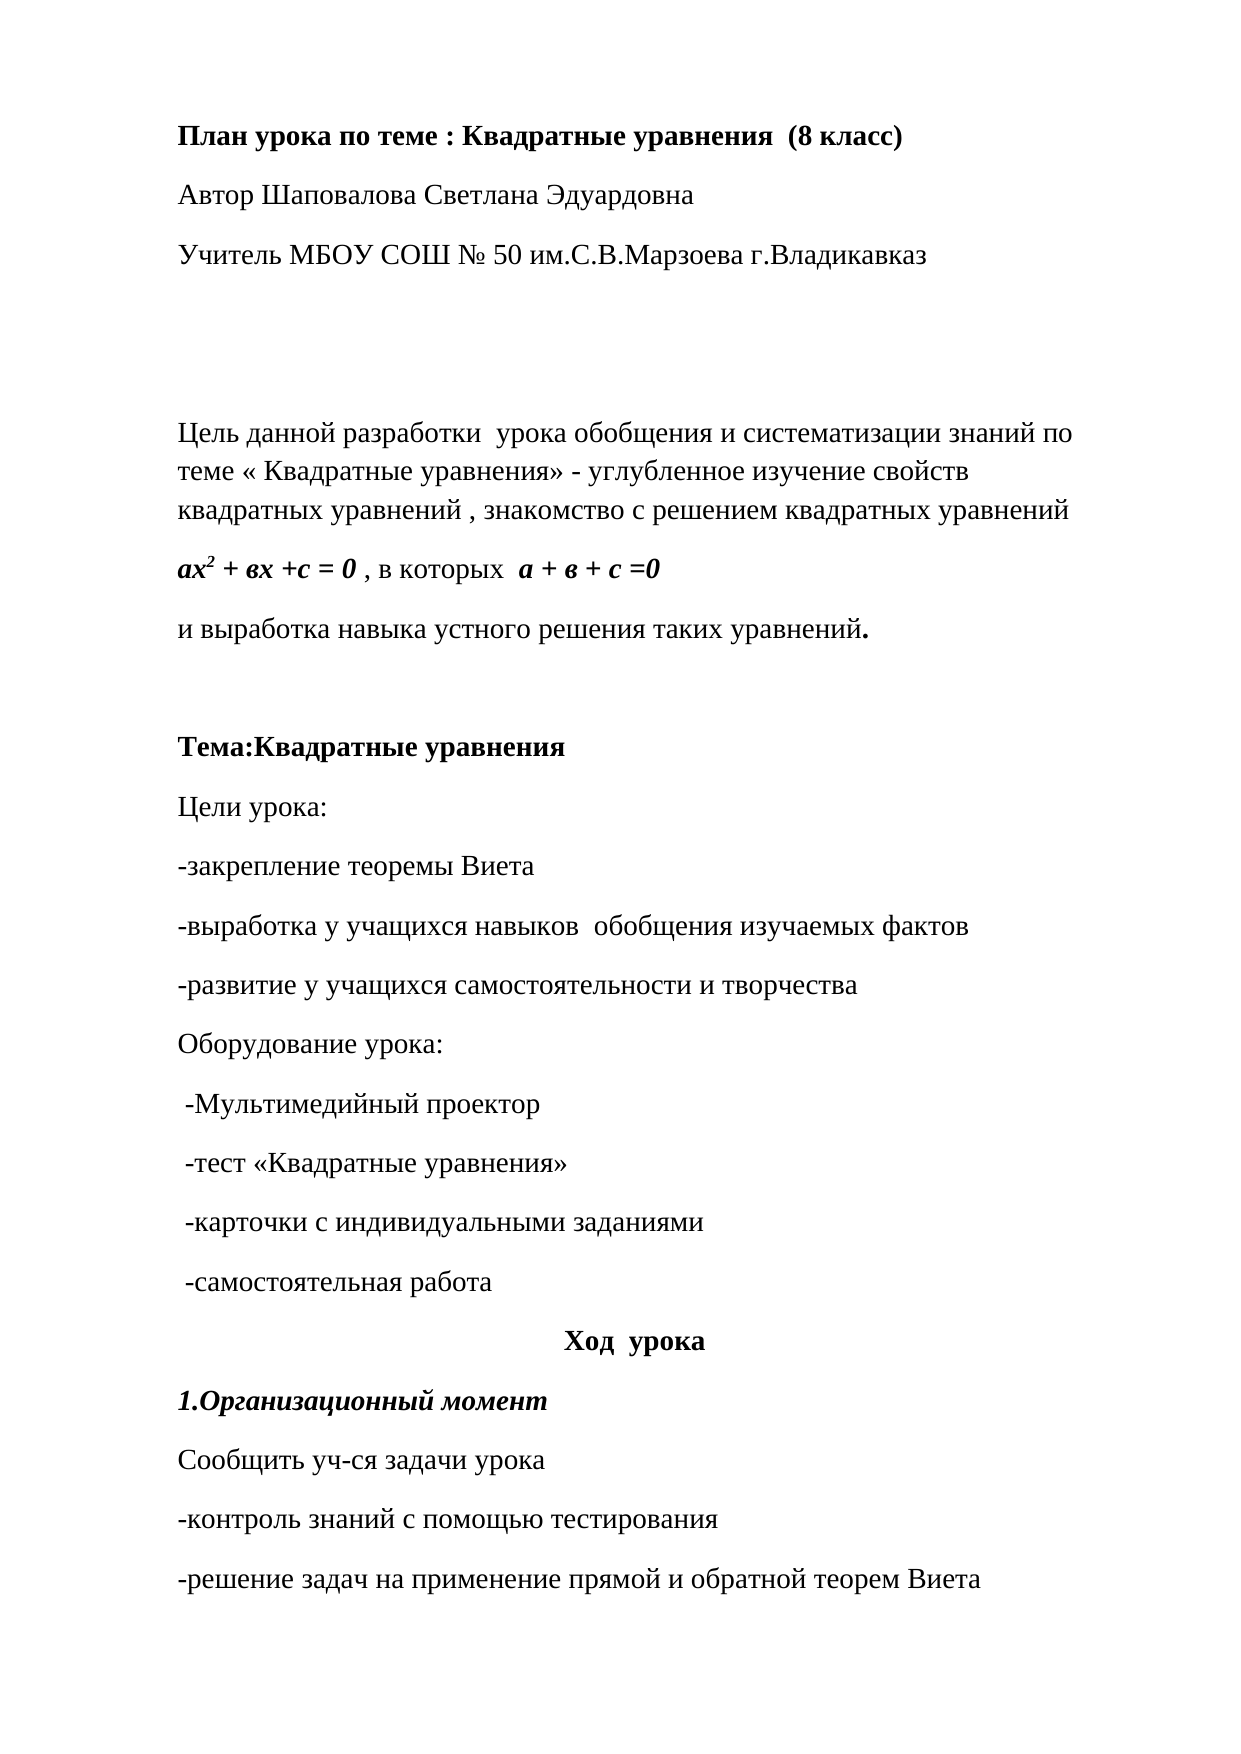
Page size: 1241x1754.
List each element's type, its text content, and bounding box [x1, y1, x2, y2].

text -закрепление теоремы Виета [177, 848, 1093, 882]
text -тест «Квадратные уравнения» [177, 1145, 1093, 1179]
text и выработка навыка устного решения таких уравнений. [177, 611, 1093, 644]
text Оборудование урока: [177, 1026, 1093, 1060]
text -развитие у учащихся самостоятельности и творчества [177, 967, 1093, 1001]
text Сообщить уч-ся задачи урока [177, 1442, 1093, 1476]
text Автор Шаповалова Светлана Эдуардовна [177, 177, 1093, 211]
text ах2 + вх +с = 0 , в которых а + в + с =0 [177, 551, 1093, 585]
text 1.Организационный момент [177, 1383, 1093, 1416]
text -карточки с индивидуальными заданиями [177, 1204, 1093, 1238]
text План урока по теме : Квадратные уравнения (8 класс) [177, 118, 1093, 152]
text -контроль знаний с помощью тестирования [177, 1501, 1093, 1535]
text -решение задач на применение прямой и обратной теорем Виета [177, 1561, 1093, 1594]
text -выработка у учащихся навыков обобщения изучаемых фактов [177, 908, 1093, 941]
text -самостоятельная работа [177, 1264, 1093, 1297]
text Тема:Квадратные уравнения [177, 729, 1093, 763]
text Цели урока: [177, 789, 1093, 822]
text Учитель МБОУ СОШ № 50 им.С.В.Марзоева г.Владикавказ [177, 237, 1093, 270]
text -Мультимедийный проектор [177, 1086, 1093, 1119]
text Ход урока [177, 1323, 1093, 1357]
text Цель данной разработки урока обобщения и систематизации знаний по теме « Квадратные уравнения» - углубленное изучение свойств квадратных уравнений , знакомство с решением квадратных уравнений [177, 415, 1093, 526]
